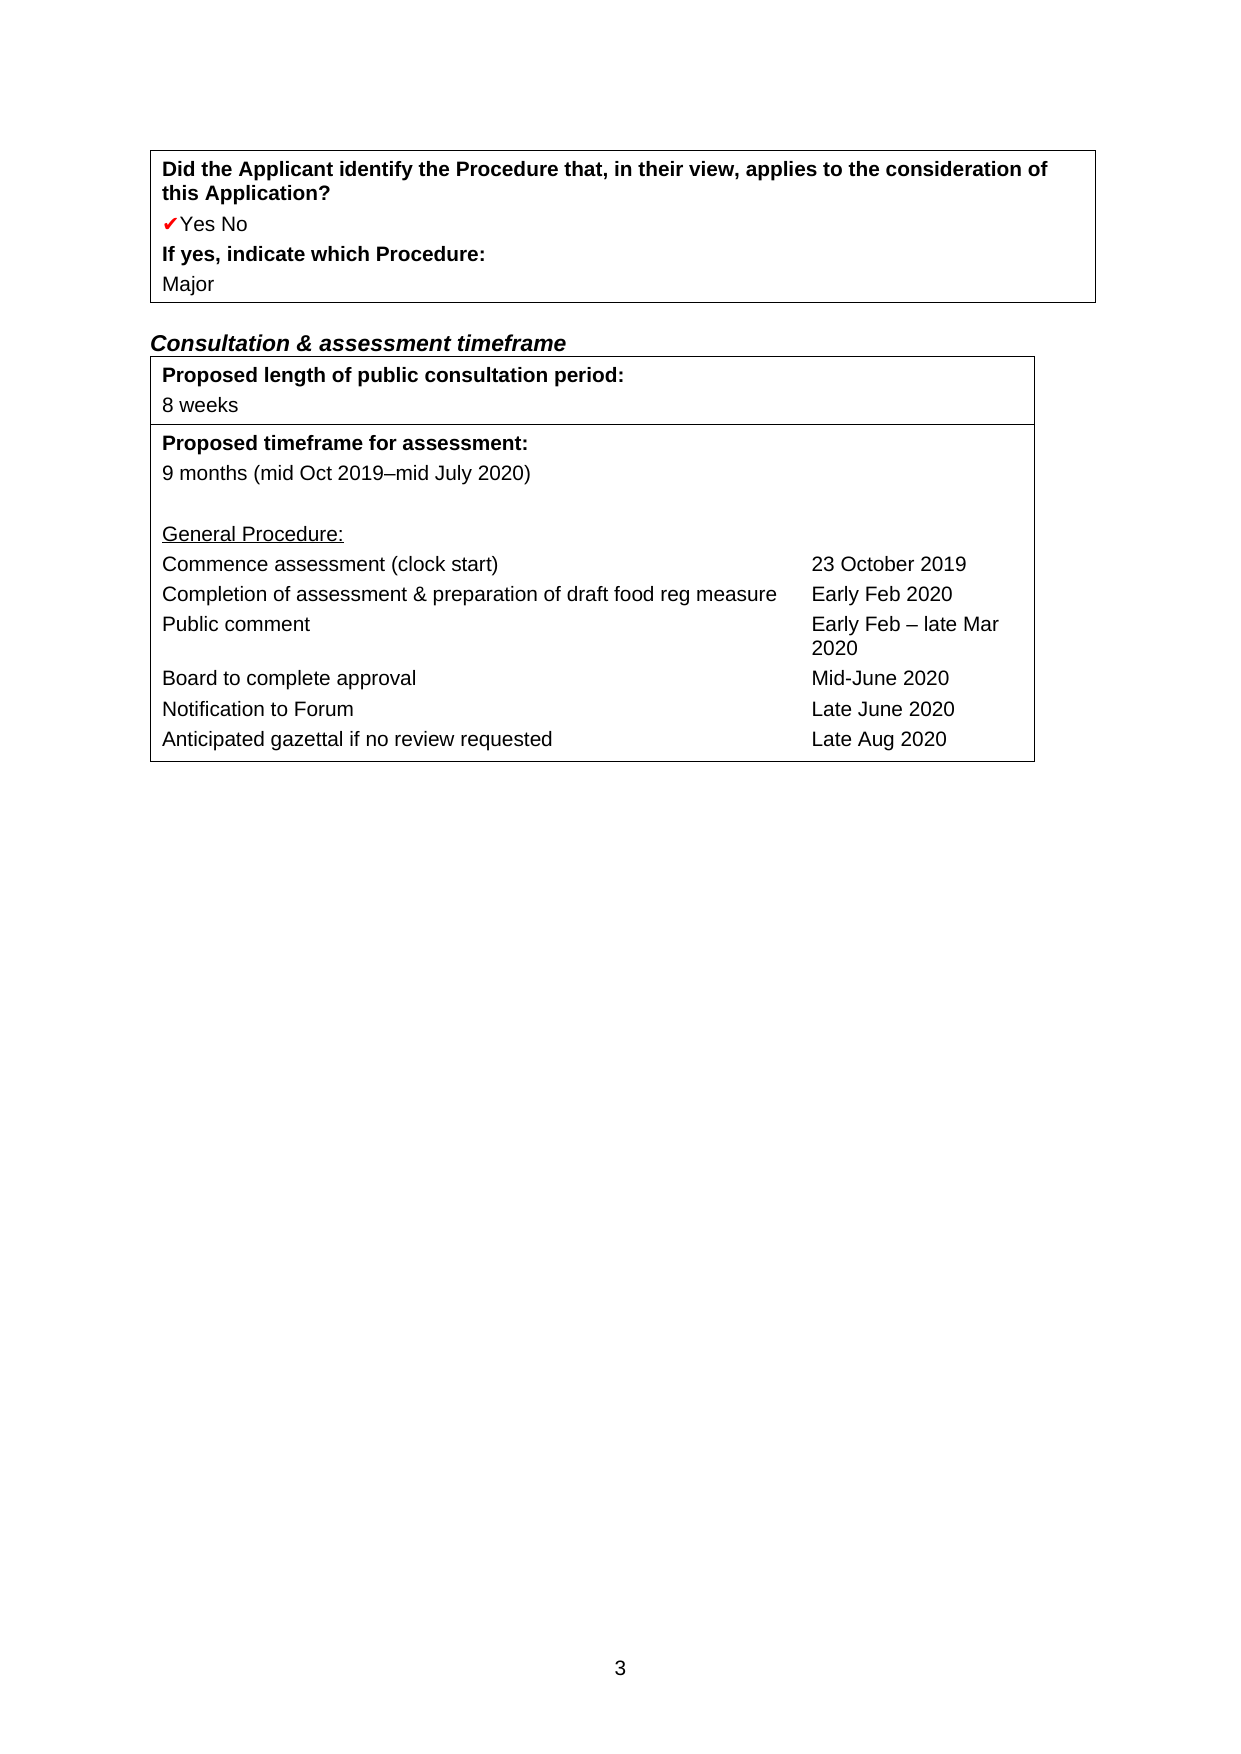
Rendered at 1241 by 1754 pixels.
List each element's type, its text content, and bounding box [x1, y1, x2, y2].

table_cell Proposed timeframe for assessment: 9 months (mid Oct 2019–mid July 2020) General Procedure: Commence assessment (clock start) 23 October 2019 Completion of assessment & preparation of draft food reg measure Early Feb 2020 Public comment Early Feb – late Mar 2020 Board to complete approval Mid-June 2020 Notification to Forum Late June 2020 Anticipated gazettal if no review requested Late Aug 2020 [151, 425, 1034, 761]
table_cell Did the Applicant identify the Procedure that, in their view, applies to the consideration of this Application? ✔Yes No If yes, indicate which Procedure: Major [151, 151, 1095, 302]
table_header Proposed length of public consultation period: 8 weeks [151, 357, 1034, 423]
text Consultation & assessment timeframe [150, 329, 1090, 356]
